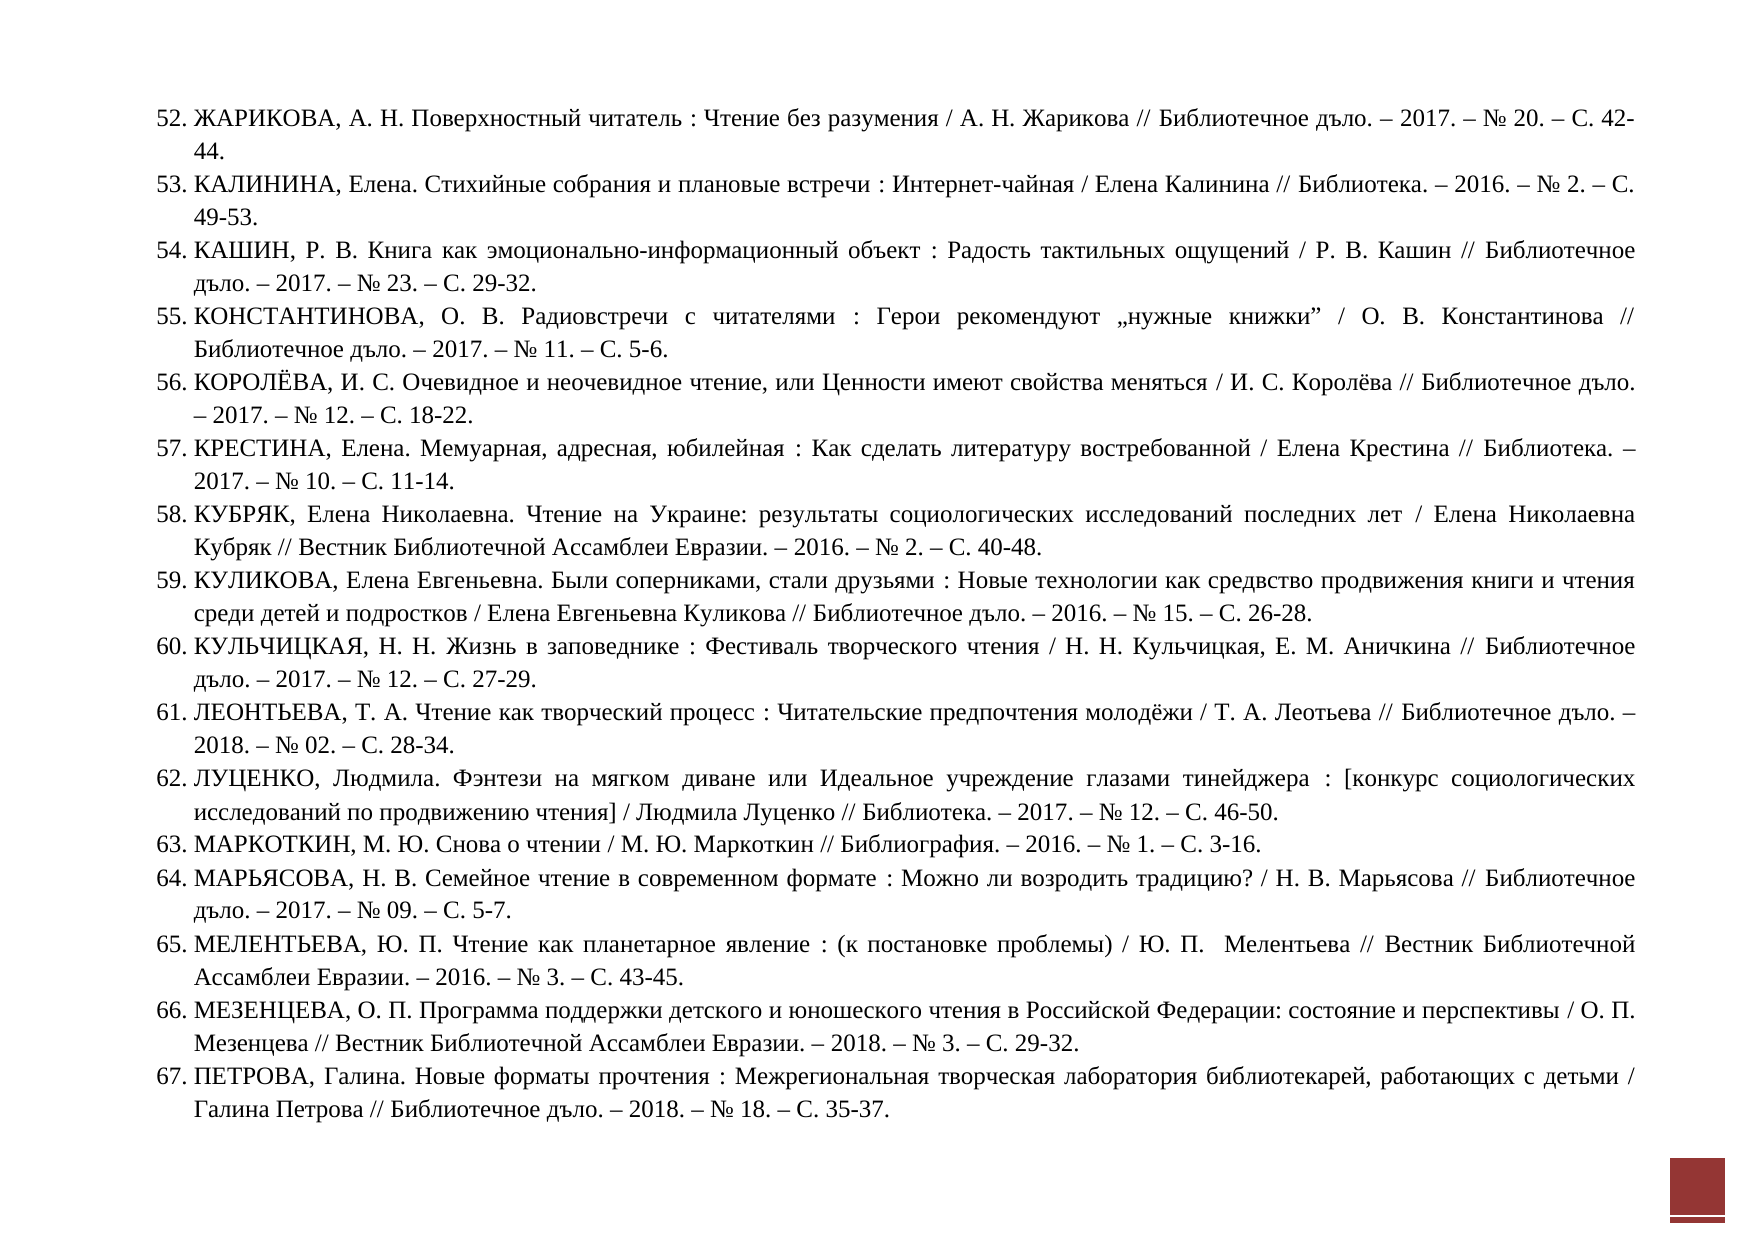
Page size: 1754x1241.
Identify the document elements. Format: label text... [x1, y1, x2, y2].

list МЕЗЕНЦЕВА, О. П. Программа поддержки детского и юношеского чтения в Российской Федерации: состояние и перспективы / О. П. Мезенцева // Вестник Библиотечной Ассамблеи Евразии. – 2018. – № 3. – С. 29-32. [156, 995, 1635, 1056]
list КУБРЯК, Елена Николаевна. Чтение на Украине: результаты социологических исследований последних лет / Елена Николаевна Кубряк // Вестник Библиотечной Ассамблеи Евразии. – 2016. – № 2. – С. 40-48. [156, 499, 1635, 561]
list МАРЬЯСОВА, Н. В. Семейное чтение в современном формате : Можно ли возродить традицию? / Н. В. Марьясова // Библиотечное дъло. – 2017. – № 09. – С. 5-7. [156, 863, 1635, 924]
list ЖАРИКОВА, А. Н. Поверхностный читатель : Чтение без разумения / А. Н. Жарикова // Библиотечное дъло. – 2017. – № 20. – С. 42-44. [156, 103, 1635, 165]
list КОНСТАНТИНОВА, О. В. Радиовстречи с читателями : Герои рекомендуют „нужные книжки” / О. В. Константинова // Библиотечное дъло. – 2017. – № 11. – С. 5-6. [156, 301, 1635, 363]
list КУЛЬЧИЦКАЯ, Н. Н. Жизнь в заповеднике : Фестиваль творческого чтения / Н. Н. Кульчицкая, Е. М. Аничкина // Библиотечное дъло. – 2017. – № 12. – С. 27-29. [156, 631, 1635, 693]
list ЛУЦЕНКО, Людмила. Фэнтези на мягком диване или Идеальное учреждение глазами тинейджера : [конкурс социологических исследований по продвижению чтения] / Людмила Луценко // Библиотека. – 2017. – № 12. – С. 46-50. [156, 763, 1635, 825]
list КОРОЛЁВА, И. С. Очевидное и неочевидное чтение, или Ценности имеют свойства меняться / И. С. Королёва // Библиотечное дъло. – 2017. – № 12. – С. 18-22. [156, 367, 1635, 429]
list КАЛИНИНА, Елена. Стихийные собрания и плановые встречи : Интернет-чайная / Елена Калинина // Библиотека. – 2016. – № 2. – С. 49-53. [156, 169, 1635, 231]
list КРЕСТИНА, Елена. Мемуарная, адресная, юбилейная : Как сделать литературу востребованной / Елена Крестина // Библиотека. – 2017. – № 10. – С. 11-14. [156, 433, 1635, 495]
list ПЕТРОВА, Галина. Новые форматы прочтения : Межрегиональная творческая лаборатория библиотекарей, работающих с детьми / Галина Петрова // Библиотечное дъло. – 2018. – № 18. – С. 35-37. [156, 1061, 1635, 1122]
list ЛЕОНТЬЕВА, Т. А. Чтение как творческий процесс : Читательские предпочтения молодёжи / Т. А. Леотьева // Библиотечное дъло. – 2018. – № 02. – С. 28-34. [156, 697, 1635, 759]
list МАРКОТКИН, М. Ю. Снова о чтении / М. Ю. Маркоткин // Библиография. – 2016. – № 1. – С. 3-16. [156, 829, 1635, 858]
list МЕЛЕНТЬЕВА, Ю. П. Чтение как планетарное явление : (к постановке проблемы) / Ю. П. Мелентьева // Вестник Библиотечной Ассамблеи Евразии. – 2016. – № 3. – С. 43-45. [156, 929, 1635, 990]
list КУЛИКОВА, Елена Евгеньевна. Были соперниками, стали друзьями : Новые технологии как средвство продвижения книги и чтения среди детей и подростков / Елена Евгеньевна Куликова // Библиотечное дъло. – 2016. – № 15. – С. 26-28. [156, 565, 1635, 627]
list КАШИН, Р. В. Книга как эмоционально-информационный объект : Радость тактильных ощущений / Р. В. Кашин // Библиотечное дъло. – 2017. – № 23. – С. 29-32. [156, 235, 1635, 297]
